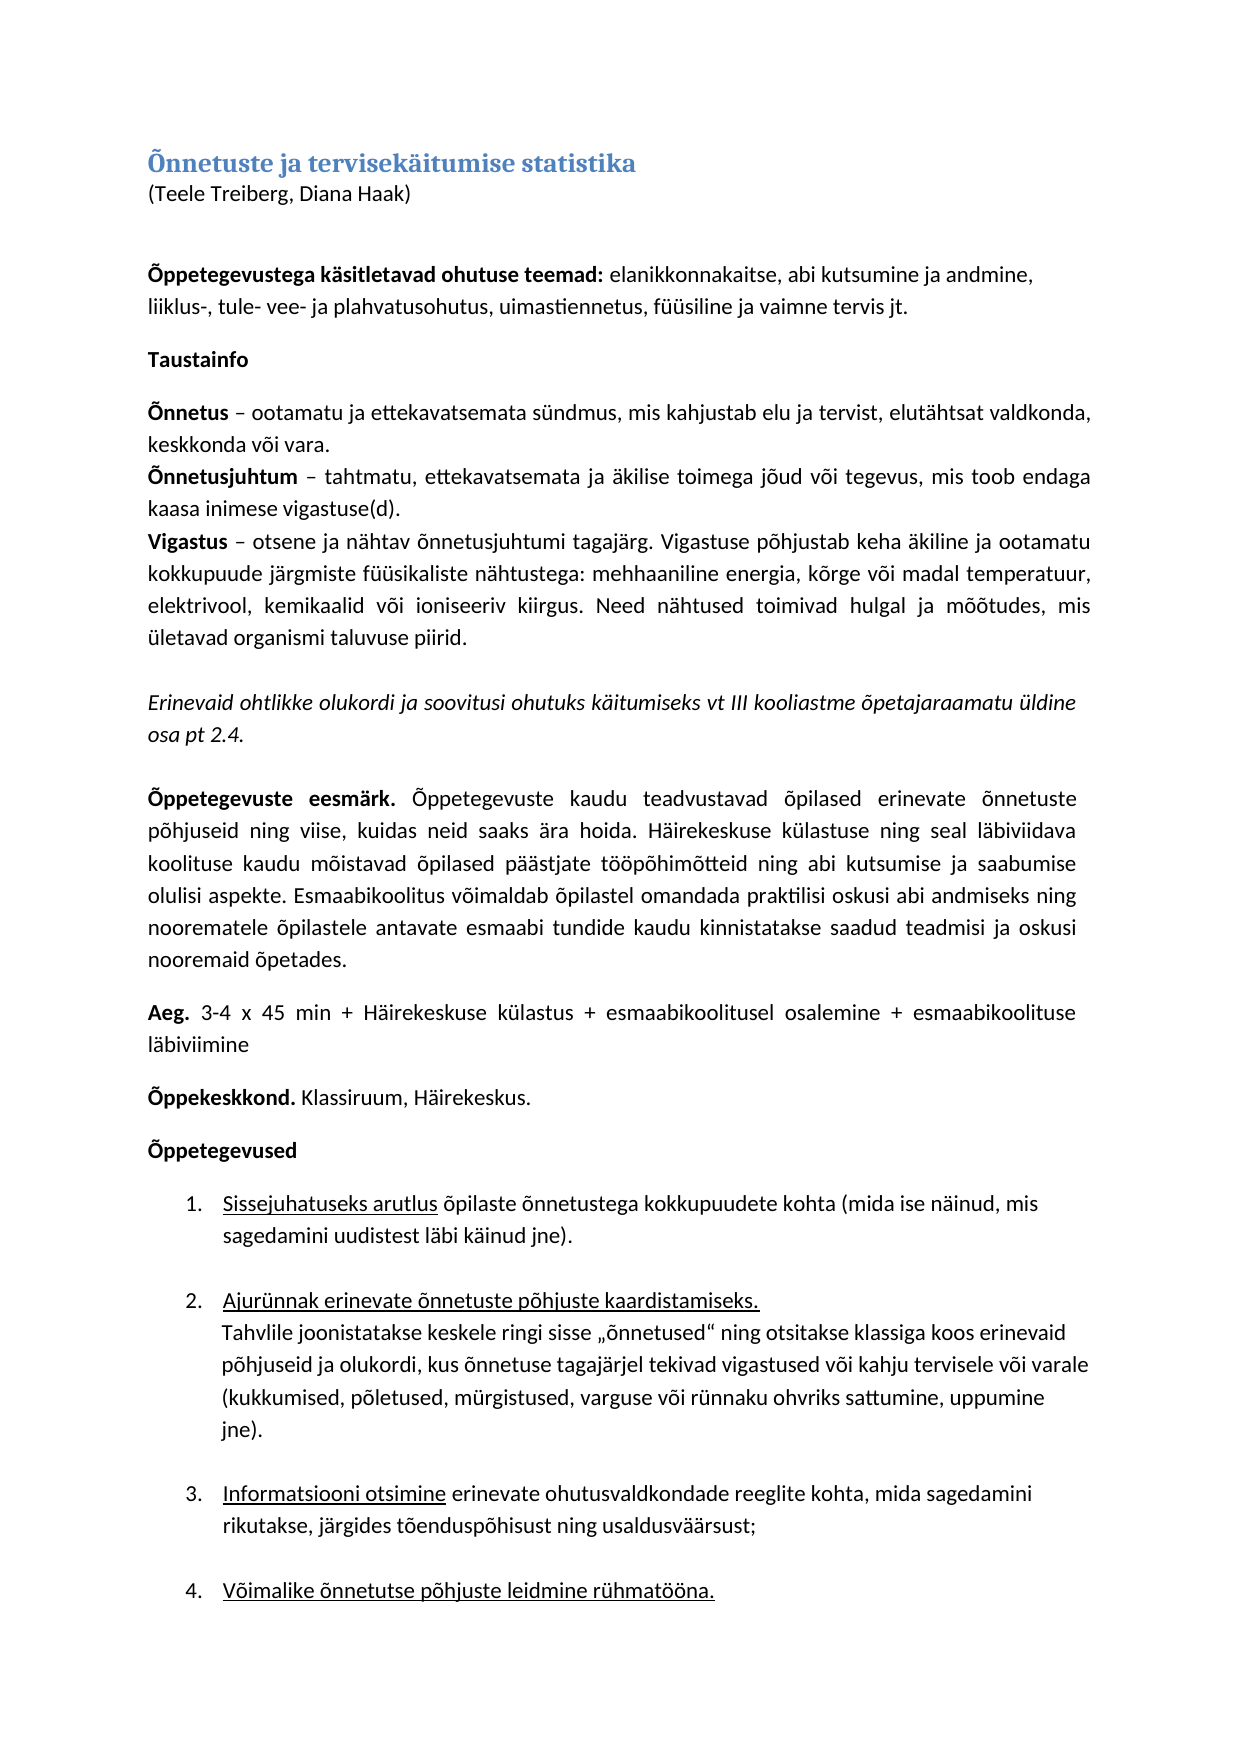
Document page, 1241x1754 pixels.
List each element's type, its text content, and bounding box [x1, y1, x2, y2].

text Tahvlile joonistatakse keskele ringi sisse „õnnetused“ ning otsitakse klassiga koos erinevaid põhjuseid ja olukordi, kus õnnetuse tagajärjel tekivad vigastused või kahju tervisele või varale (kukkumised, põletused, mürgistused, varguse või rünnaku ohvriks sattumine, uppumine jne). [221, 1318, 1093, 1443]
text Õppetegevustega käsitletavad ohutuse teemad: elanikkonnakaitse, abi kutsumine ja andmine, liiklus-, tule- vee- ja plahvatusohutus, uimastiennetus, füüsiline ja vaimne tervis jt. [148, 260, 1093, 320]
list Sissejuhatuseks arutlus õpilaste õnnetustega kokkupuudete kohta (mida ise näinud, mis sagedamini uudistest läbi käinud jne). [185, 1189, 1093, 1250]
text Aeg. 3-4 x 45 min + Häirekeskuse külastus + esmaabikoolitusel osalemine + esmaabikoolituse läbiviimine [148, 998, 1078, 1058]
text Vigastus – otsene ja nähtav õnnetusjuhtumi tagajärg. Vigastuse põhjustab keha äkiline ja ootamatu kokkupuude järgmiste füüsikaliste nähtustega: mehhaaniline energia, kõrge või madal temperatuur, elektrivool, kemikaalid või ioniseeriv kiirgus. Need nähtused toimivad hulgal ja mõõtudes, mis ületavad organismi taluvuse piirid. [148, 527, 1093, 651]
text (Teele Treiberg, Diana Haak) [148, 179, 1093, 207]
text Taustainfo [148, 345, 1078, 373]
text Õppekeskkond. Klassiruum, Häirekeskus. [148, 1083, 1078, 1111]
list Võimalike õnnetutse põhjuste leidmine rühmatööna. [185, 1576, 1093, 1604]
text Õnnetus – ootamatu ja ettekavatsemata sündmus, mis kahjustab elu ja tervist, elutähtsat valdkonda, keskkonda või vara. [148, 398, 1093, 458]
list Informatsiooni otsimine erinevate ohutusvaldkondade reeglite kohta, mida sagedamini rikutakse, järgides tõenduspõhisust ning usaldusväärsust; [185, 1479, 1093, 1539]
list Ajurünnak erinevate õnnetuste põhjuste kaardistamiseks. [185, 1286, 1093, 1314]
text Õppetegevuste eesmärk. Õppetegevuste kaudu teadvustavad õpilased erinevate õnnetuste põhjuseid ning viise, kuidas neid saaks ära hoida. Häirekeskuse külastuse ning seal läbiviidava koolituse kaudu mõistavad õpilased päästjate tööpõhimõtteid ning abi kutsumise ja saabumise olulisi aspekte. Esmaabikoolitus võimaldab õpilastel omandada praktilisi oskusi abi andmiseks ning noorematele õpilastele antavate esmaabi tundide kaudu kinnistatakse saadud teadmisi ja oskusi nooremaid õpetades. [148, 784, 1078, 973]
text Õnnetusjuhtum – tahtmatu, ettekavatsemata ja äkilise toimega jõud või tegevus, mis toob endaga kaasa inimese vigastuse(d). [148, 462, 1093, 523]
text Õnnetuste ja tervisekäitumise statistika [148, 148, 1093, 179]
text Erinevaid ohtlikke olukordi ja soovitusi ohutuks käitumiseks vt III kooliastme õpetajaraamatu üldine osa pt 2.4. [148, 688, 1078, 748]
text Õppetegevused [148, 1136, 1078, 1164]
